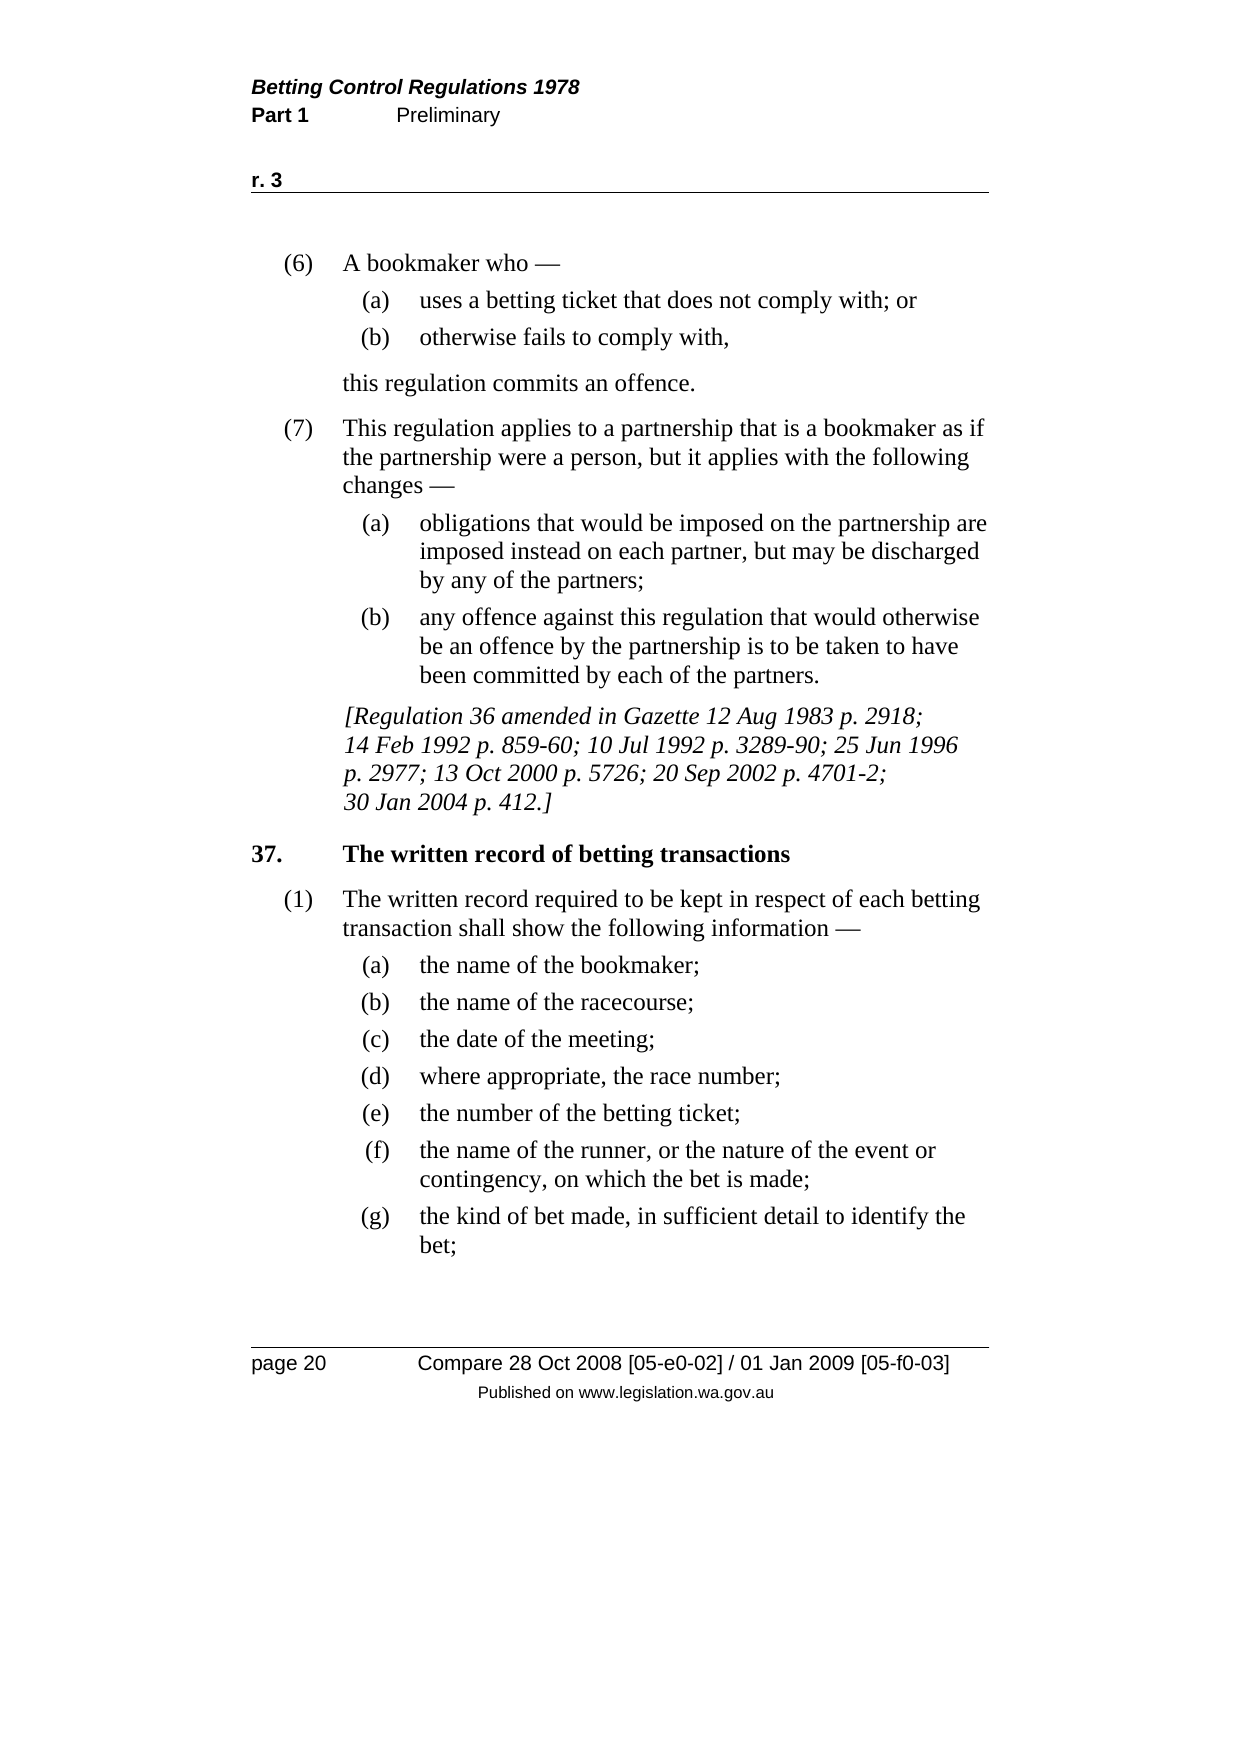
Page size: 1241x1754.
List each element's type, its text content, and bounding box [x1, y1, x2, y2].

text (b) the name of the racecourse; [251, 987, 989, 1016]
text [Regulation 36 amended in Gazette 12 Aug 1983 p. 2918; 14 Feb 1992 p. 859-60; 10 Jul 1992 p. 3289-90; 25 Jun 1996 p. 2977; 13 Oct 2000 p. 5726; 20 Sep 2002 p. 4701-2; 30 Jan 2004 p. 412.] [251, 701, 989, 816]
text (c) the date of the meeting; [251, 1024, 989, 1053]
text (a) obligations that would be imposed on the partnership are imposed instead on each partner, but may be discharged by any of the partners; [251, 508, 989, 594]
text (e) the number of the betting ticket; [251, 1098, 989, 1127]
text (6) A bookmaker who — [251, 248, 989, 277]
text (b) otherwise fails to comply with, [251, 322, 989, 351]
text (d) where appropriate, the race number; [251, 1061, 989, 1090]
text (a) uses a betting ticket that does not comply with; or [251, 285, 989, 314]
subtitle 37. The written record of betting transactions [251, 839, 989, 868]
text this regulation commits an offence. [251, 368, 989, 396]
text (7) This regulation applies to a partnership that is a bookmaker as if the partnership were a person, but it applies with the following changes — [251, 413, 989, 499]
text (1) The written record required to be kept in respect of each betting transaction shall show the following information — [251, 884, 989, 942]
text (g) the kind of bet made, in sufficient detail to identify the bet; [251, 1201, 989, 1259]
text (b) any offence against this regulation that would otherwise be an offence by the partnership is to be taken to have been committed by each of the partners. [251, 602, 989, 688]
text (a) the name of the bookmaker; [251, 950, 989, 979]
text (f) the name of the runner, or the nature of the event or contingency, on which the bet is made; [251, 1136, 989, 1193]
